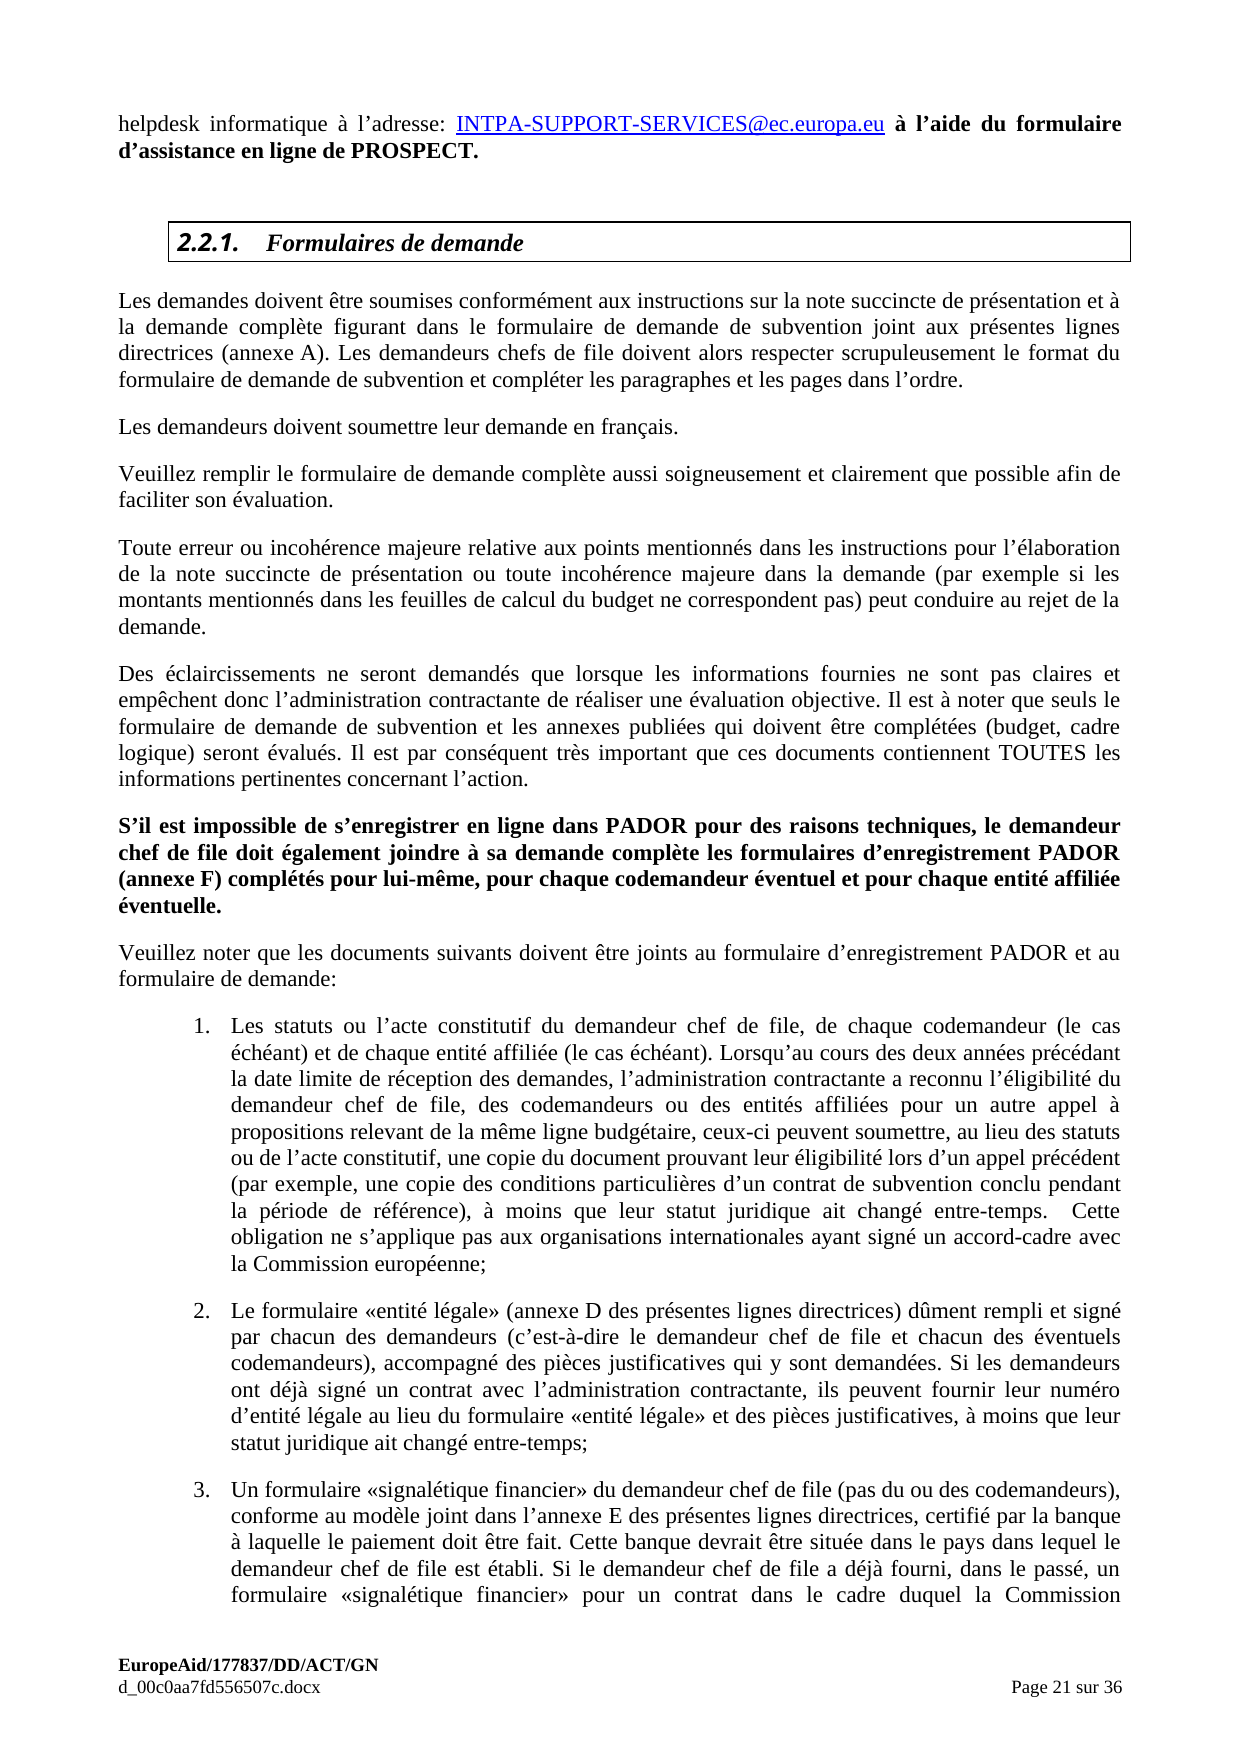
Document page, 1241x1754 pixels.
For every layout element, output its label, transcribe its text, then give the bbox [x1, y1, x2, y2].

list Le formulaire «entité légale» (annexe D des présentes lignes directrices) dûment rempli et signé par chacun des demandeurs (c’est-à-dire le demandeur chef de file et chacun des éventuels codemandeurs), accompagné des pièces justificatives qui y sont demandées. Si les demandeurs ont déjà signé un contrat avec l’administration contractante, ils peuvent fournir leur numéro d’entité légale au lieu du formulaire «entité légale» et des pièces justificatives, à moins que leur statut juridique ait changé entre-temps; [193, 1297, 1122, 1455]
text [118, 110, 1122, 163]
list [193, 1476, 1122, 1607]
text S’il est impossible de s’enregistrer en ligne dans PADOR pour des raisons techniques, le demandeur chef de file doit également joindre à sa demande complète les formulaires d’enregistrement PADOR (annexe F) complétés pour lui-même, pour chaque codemandeur éventuel et pour chaque entité affiliée éventuelle. [118, 813, 1122, 918]
text Les demandes doivent être soumises conformément aux instructions sur la note succincte de présentation et à la demande complète figurant dans le formulaire de demande de subvention joint aux présentes lignes directrices (annexe A). Les demandeurs chefs de file doivent alors respecter scrupuleusement le format du formulaire de demande de subvention et compléter les paragraphes et les pages dans l’ordre. [118, 287, 1122, 392]
text Toute erreur ou incohérence majeure relative aux points mentionnés dans les instructions pour l’élaboration de la note succincte de présentation ou toute incohérence majeure dans la demande (par exemple si les montants mentionnés dans les feuilles de calcul du budget ne correspondent pas) peut conduire au rejet de la demande. [118, 534, 1122, 639]
text Des éclaircissements ne seront demandés que lorsque les informations fournies ne sont pas claires et empêchent donc l’administration contractante de réaliser une évaluation objective. Il est à noter que seuls le formulaire de demande de subvention et les annexes publiées qui doivent être complétées (budget, cadre logique) seront évalués. Il est par conséquent très important que ces documents contiennent TOUTES les informations pertinentes concernant l’action. [118, 660, 1122, 792]
text Veuillez noter que les documents suivants doivent être joints au formulaire d’enregistrement PADOR et au formulaire de demande: [118, 939, 1122, 992]
text Les demandeurs doivent soumettre leur demande en français. [118, 413, 1122, 439]
list Les statuts ou l’acte constitutif du demandeur chef de file, de chaque codemandeur (le cas échéant) et de chaque entité affiliée (le cas échéant). Lorsqu’au cours des deux années précédant la date limite de réception des demandes, l’administration contractante a reconnu l’éligibilité du demandeur chef de file, des codemandeurs ou des entités affiliées pour un autre appel à propositions relevant de la même ligne budgétaire, ceux-ci peuvent soumettre, au lieu des statuts ou de l’acte constitutif, une copie du document prouvant leur éligibilité lors d’un appel précédent (par exemple, une copie des conditions particulières d’un contrat de subvention conclu pendant la période de référence), à moins que leur statut juridique ait changé entre-temps. Cette obligation ne s’applique pas aux organisations internationales ayant signé un accord-cadre avec la Commission européenne; [193, 1012, 1122, 1276]
text Veuillez remplir le formulaire de demande complète aussi soigneusement et clairement que possible afin de faciliter son évaluation. [118, 460, 1122, 513]
text Formulaires de demande [169, 223, 1130, 261]
